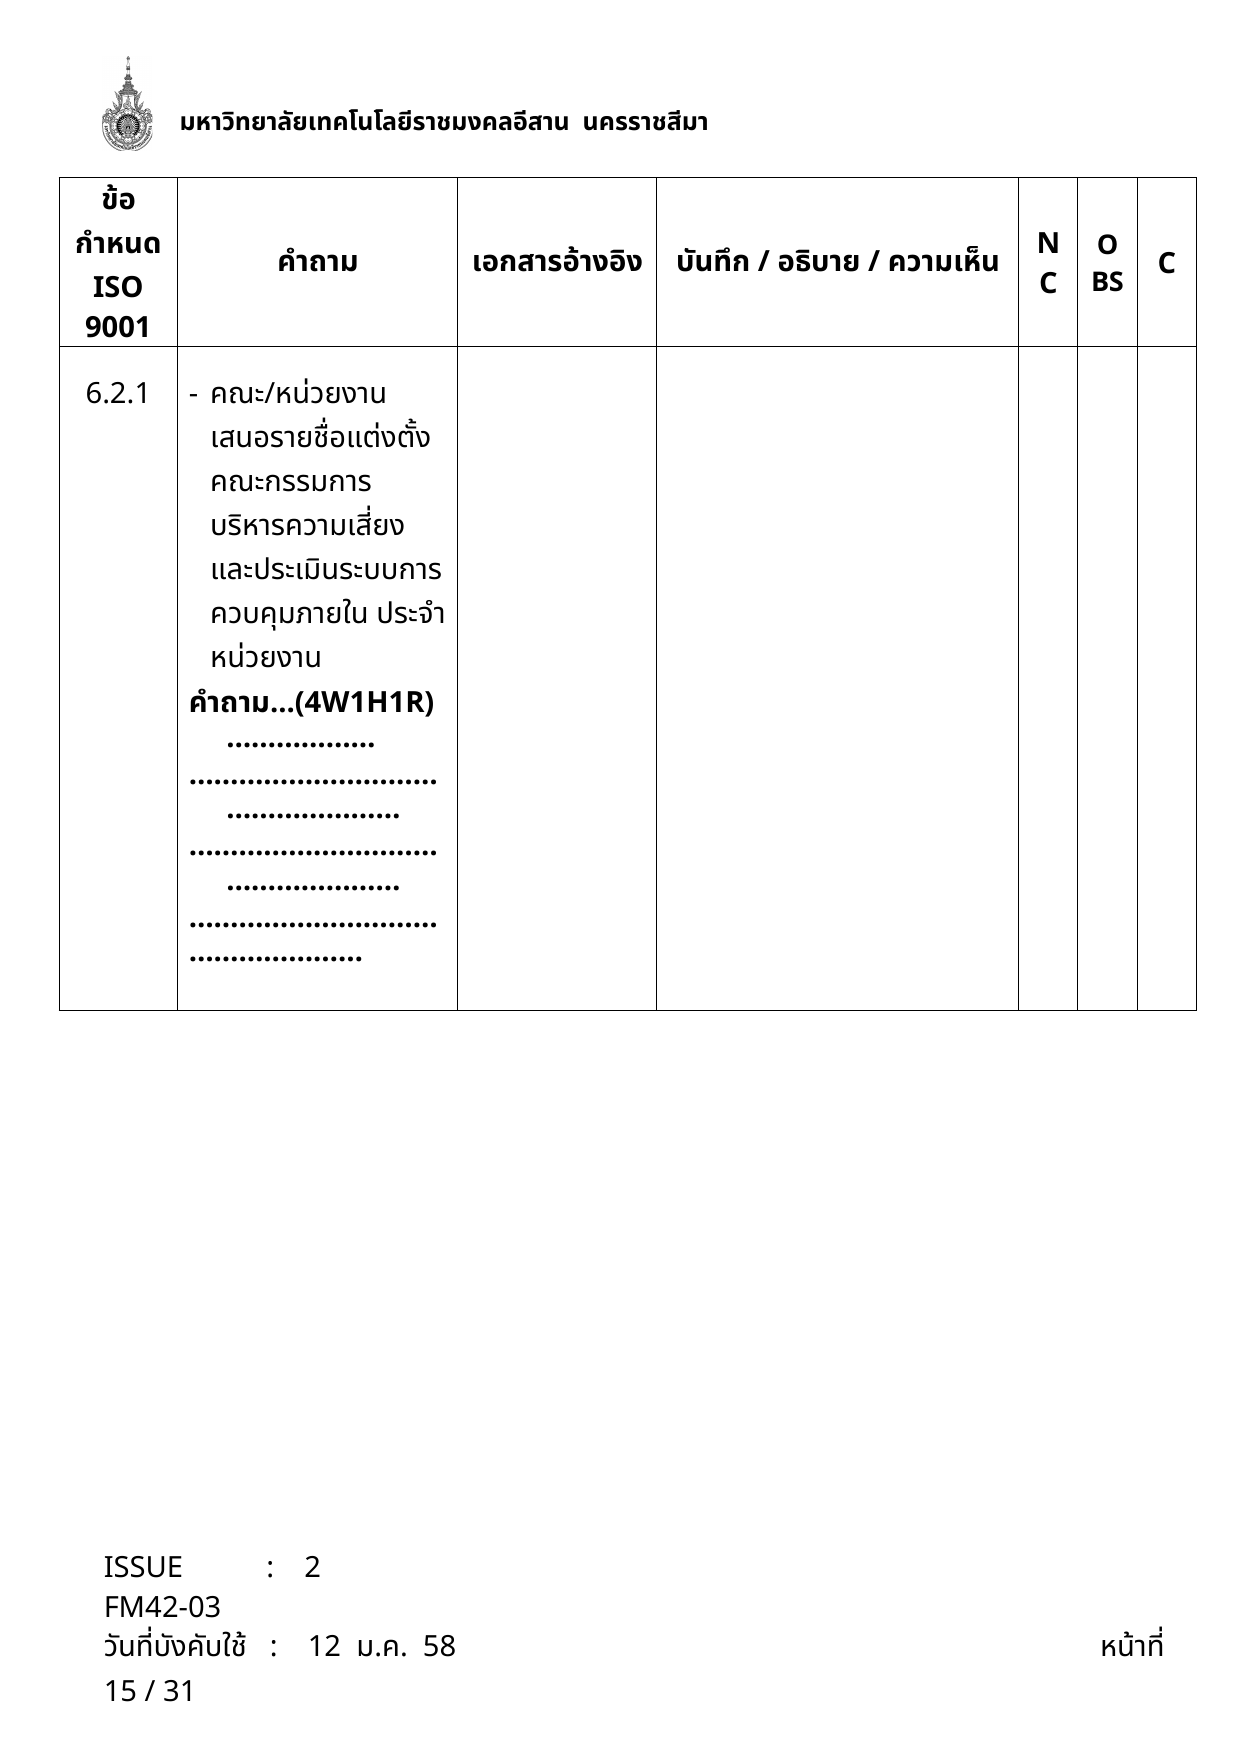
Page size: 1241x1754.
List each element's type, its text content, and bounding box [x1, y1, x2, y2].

table_cell [1019, 347, 1077, 1010]
table_header บันทึก / อธิบาย / ความเห็น [657, 178, 1018, 346]
table_header คำถาม [178, 178, 457, 346]
table_header เอกสารอ้างอิง [458, 178, 656, 346]
table_header C [1138, 178, 1196, 346]
table_header ข้อกำหนด ISO 9001 [60, 178, 177, 346]
picture [102, 56, 153, 151]
table_cell [458, 347, 656, 1010]
table_cell [657, 347, 1018, 1010]
table_cell [1078, 347, 1137, 1010]
table_cell คณะ/หน่วยงานเสนอรายชื่อแต่งตั้งคณะกรรมการบริหารความเสี่ยงและประเมินระบบการควบคุมภายใน ประจำหน่วยงาน คำถาม...(4W1H1R)……………… …………………………………………… …………………………………………… …………………………………………… [178, 347, 457, 1010]
table_header OBS [1078, 178, 1137, 346]
table_header NC [1019, 178, 1077, 346]
table_cell 6.2.1 [60, 347, 177, 1010]
table_cell [1138, 347, 1196, 1010]
